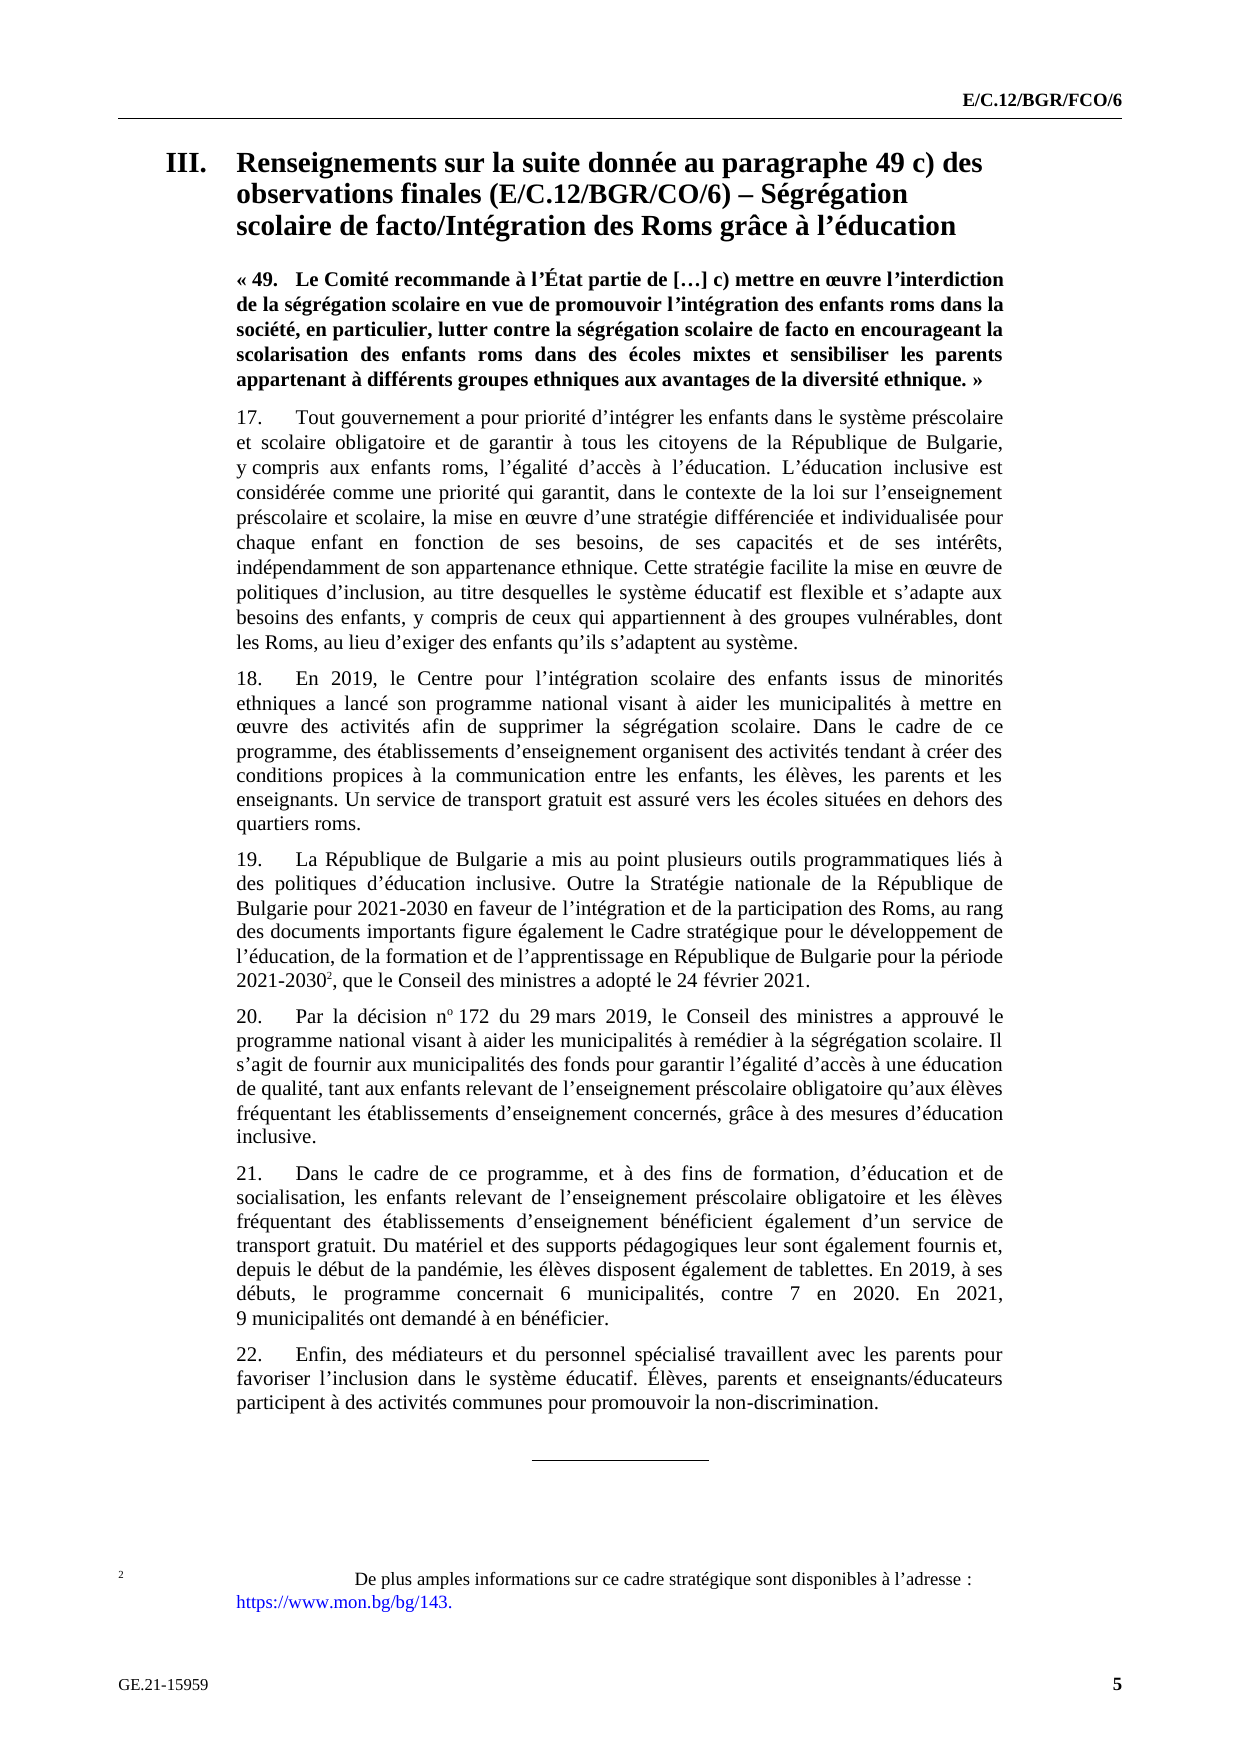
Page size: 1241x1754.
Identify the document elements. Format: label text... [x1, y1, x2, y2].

text III. Renseignements sur la suite donnée au paragraphe 49 c) des observations finales (E/C.12/BGR/CO/6) – Ségrégation scolaire de facto/Intégration des Roms grâce à l’éducation [118, 148, 1004, 241]
text 17. Tout gouvernement a pour priorité d’intégrer les enfants dans le système préscolaire et scolaire obligatoire et de garantir à tous les citoyens de la République de Bulgarie, y compris aux enfants roms, l’égalité d’accès à l’éducation. L’éducation inclusive est considérée comme une priorité qui garantit, dans le contexte de la loi sur l’enseignement préscolaire et scolaire, la mise en œuvre d’une stratégie différenciée et individualisée pour chaque enfant en fonction de ses besoins, de ses capacités et de ses intérêts, indépendamment de son appartenance ethnique. Cette stratégie facilite la mise en œuvre de politiques d’inclusion, au titre desquelles le système éducatif est flexible et s’adapte aux besoins des enfants, y compris de ceux qui appartiennent à des groupes vulnérables, dont les Roms, au lieu d’exiger des enfants qu’ils s’adaptent au système. [236, 404, 1004, 654]
text 21. Dans le cadre de ce programme, et à des fins de formation, d’éducation et de socialisation, les enfants relevant de l’enseignement préscolaire obligatoire et les élèves fréquentant des établissements d’enseignement bénéficient également d’un service de transport gratuit. Du matériel et des supports pédagogiques leur sont également fournis et, depuis le début de la pandémie, les élèves disposent également de tablettes. En 2019, à ses débuts, le programme concernait 6 municipalités, contre 7 en 2020. En 2021, 9 municipalités ont demandé à en bénéficier. [236, 1161, 1004, 1329]
text 22. Enfin, des médiateurs et du personnel spécialisé travaillent avec les parents pour favoriser l’inclusion dans le système éducatif. Élèves, parents et enseignants/éducateurs participent à des activités communes pour promouvoir la non-discrimination. [236, 1342, 1004, 1414]
text 19. La République de Bulgarie a mis au point plusieurs outils programmatiques liés à des politiques d’éducation inclusive. Outre la Stratégie nationale de la République de Bulgarie pour 2021-2030 en faveur de l’intégration et de la participation des Roms, au rang des documents importants figure également le Cadre stratégique pour le développement de l’éducation, de la formation et de l’apprentissage en République de Bulgarie pour la période 2021-2030, que le Conseil des ministres a adopté le 24 février 2021. [236, 847, 1004, 992]
text 20. Par la décision no 172 du 29 mars 2019, le Conseil des ministres a approuvé le programme national visant à aider les municipalités à remédier à la ségrégation scolaire. Il s’agit de fournir aux municipalités des fonds pour garantir l’égalité d’accès à une éducation de qualité, tant aux enfants relevant de l’enseignement préscolaire obligatoire qu’aux élèves fréquentant les établissements d’enseignement concernés, grâce à des mesures d’éducation inclusive. [236, 1004, 1004, 1148]
text 18. En 2019, le Centre pour l’intégration scolaire des enfants issus de minorités ethniques a lancé son programme national visant à aider les municipalités à mettre en œuvre des activités afin de supprimer la ségrégation scolaire. Dans le cadre de ce programme, des établissements d’enseignement organisent des activités tendant à créer des conditions propices à la communication entre les enfants, les élèves, les parents et les enseignants. Un service de transport gratuit est assuré vers les écoles situées en dehors des quartiers roms. [236, 666, 1004, 835]
text « 49. Le Comité recommande à l’État partie de […] с) mettre en œuvre l’interdiction de la ségrégation scolaire en vue de promouvoir l’intégration des enfants roms dans la société, en particulier, lutter contre la ségrégation scolaire de facto en encourageant la scolarisation des enfants roms dans des écoles mixtes et sensibiliser les parents appartenant à différents groupes ethniques aux avantages de la diversité ethnique. » [236, 266, 1004, 391]
